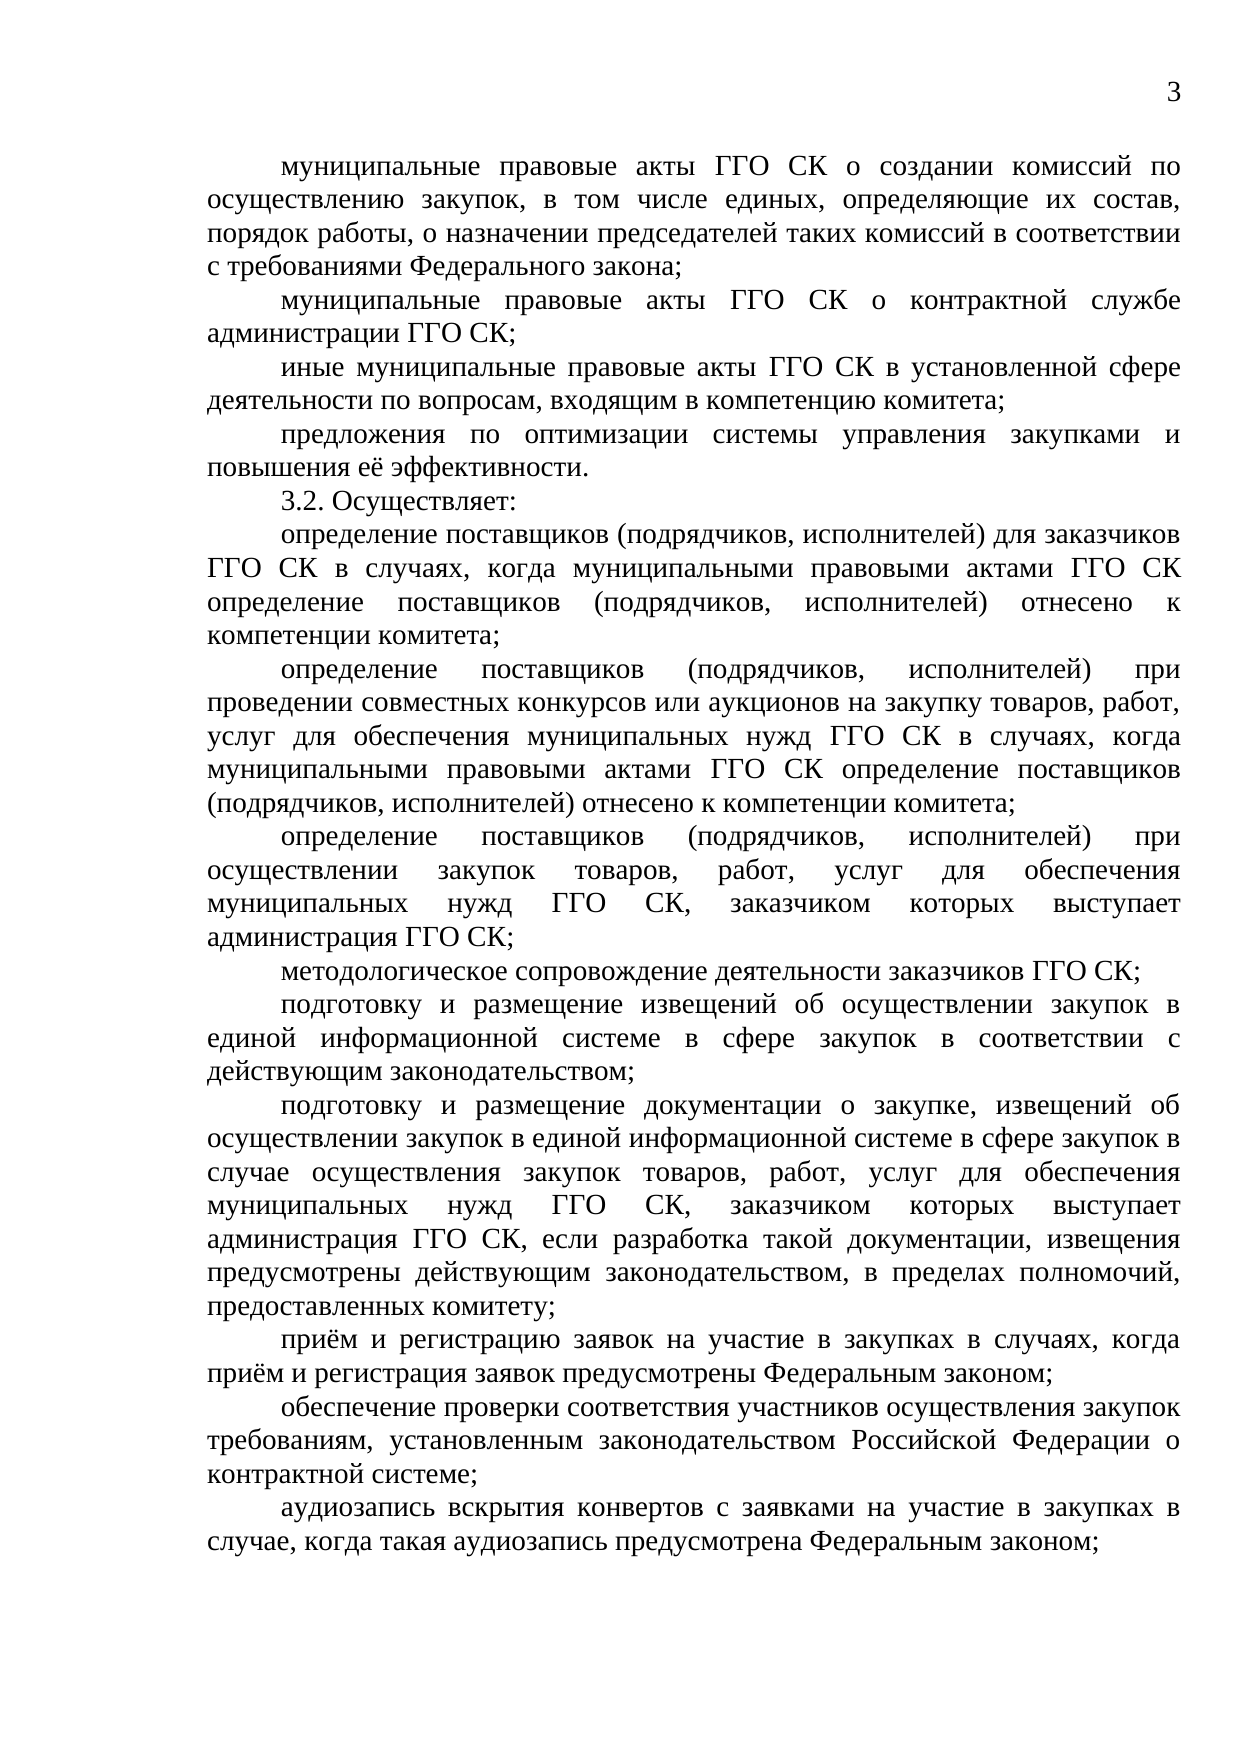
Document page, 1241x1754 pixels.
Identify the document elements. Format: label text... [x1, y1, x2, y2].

text аудиозапись вскрытия конвертов с заявками на участие в закупках в случае, когда такая аудиозапись предусмотрена Федеральным законом; [207, 1489, 1181, 1556]
text приём и регистрацию заявок на участие в закупках в случаях, когда приём и регистрация заявок предусмотрены Федеральным законом; [207, 1322, 1181, 1389]
text методологическое сопровождение деятельности заказчиков ГГО СК; [207, 953, 1181, 986]
text определение поставщиков (подрядчиков, исполнителей) для заказчиков ГГО СК в случаях, когда муниципальными правовыми актами ГГО СК определение поставщиков (подрядчиков, исполнителей) отнесено к компетенции комитета; [207, 517, 1181, 651]
text подготовку и размещение документации о закупке, извещений об осуществлении закупок в единой информационной системе в сфере закупок в случае осуществления закупок товаров, работ, услуг для обеспечения муниципальных нужд ГГО СК, заказчиком которых выступает администрация ГГО СК, если разработка такой документации, извещения предусмотрены действующим законодательством, в пределах полномочий, предоставленных комитету; [207, 1087, 1181, 1322]
text определение поставщиков (подрядчиков, исполнителей) при осуществлении закупок товаров, работ, услуг для обеспечения муниципальных нужд ГГО СК, заказчиком которых выступает администрация ГГО СК; [207, 818, 1181, 953]
text муниципальные правовые акты ГГО СК о контрактной службе администрации ГГО СК; [207, 282, 1181, 349]
text 3.2. Осуществляет: [207, 483, 1181, 517]
text иные муниципальные правовые акты ГГО СК в установленной сфере деятельности по вопросам, входящим в компетенцию комитета; [207, 349, 1181, 416]
text подготовку и размещение извещений об осуществлении закупок в единой информационной системе в сфере закупок в соответствии с действующим законодательством; [207, 986, 1181, 1087]
text определение поставщиков (подрядчиков, исполнителей) при проведении совместных конкурсов или аукционов на закупку товаров, работ, услуг для обеспечения муниципальных нужд ГГО СК в случаях, когда муниципальными правовыми актами ГГО СК определение поставщиков (подрядчиков, исполнителей) отнесено к компетенции комитета; [207, 651, 1181, 818]
text обеспечение проверки соответствия участников осуществления закупок требованиям, установленным законодательством Российской Федерации о контрактной системе; [207, 1389, 1181, 1489]
text предложения по оптимизации системы управления закупками и повышения её эффективности. [207, 416, 1181, 483]
text муниципальные правовые акты ГГО СК о создании комиссий по осуществлению закупок, в том числе единых, определяющие их состав, порядок работы, о назначении председателей таких комиссий в соответствии с требованиями Федерального закона; [207, 148, 1181, 282]
